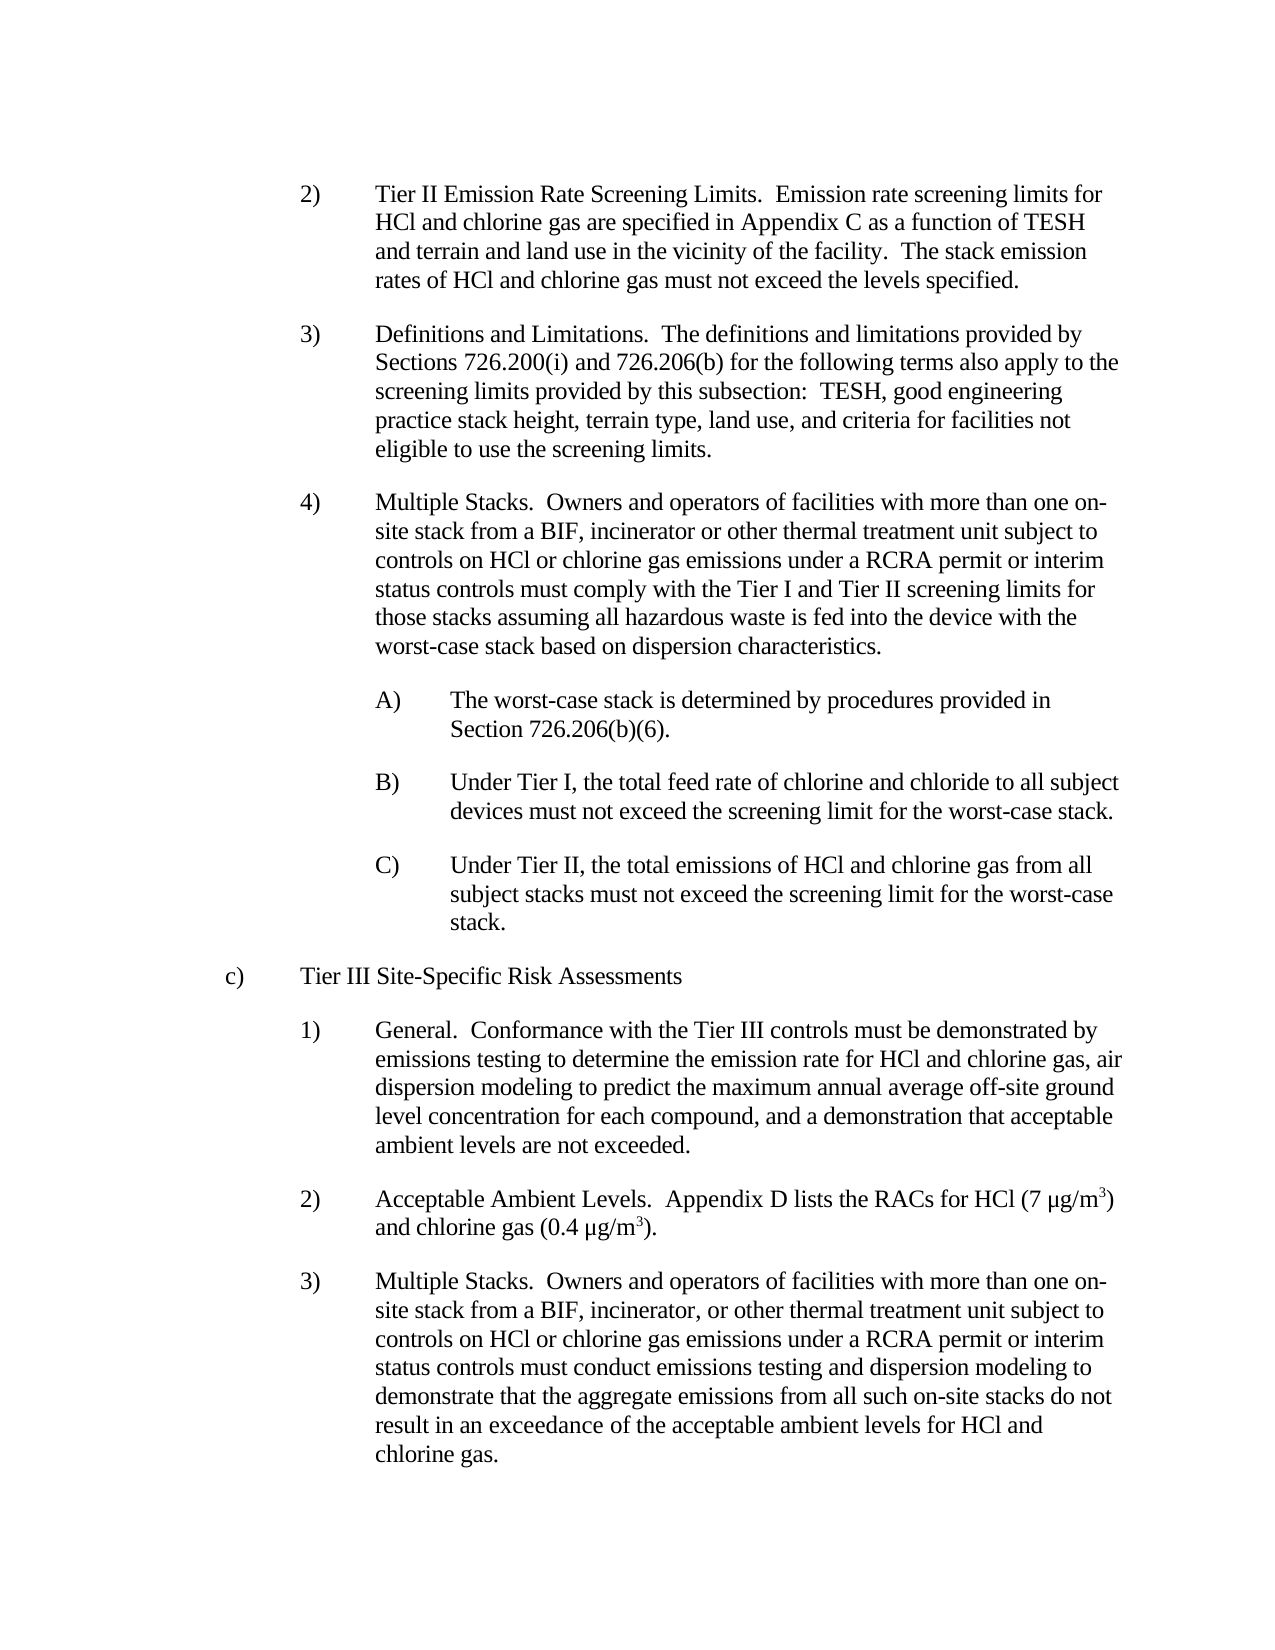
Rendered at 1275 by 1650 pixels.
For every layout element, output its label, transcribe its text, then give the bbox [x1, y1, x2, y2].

text 4) Multiple Stacks. Owners and operators of facilities with more than one on-site stack from a BIF, incinerator or other thermal treatment unit subject to controls on HCl or chlorine gas emissions under a RCRA permit or interim status controls must comply with the Tier I and Tier II screening limits for those stacks assuming all hazardous waste is fed into the device with the worst-case stack based on dispersion characteristics. [300, 487, 1125, 660]
text c) Tier III Site-Specific Risk Assessments [225, 961, 1125, 990]
text 3) Definitions and Limitations. The definitions and limitations provided by Sections 726.200(i) and 726.206(b) for the following terms also apply to the screening limits provided by this subsection: TESH, good engineering practice stack height, terrain type, land use, and criteria for facilities not eligible to use the screening limits. [300, 319, 1125, 462]
text 1) General. Conformance with the Tier III controls must be demonstrated by emissions testing to determine the emission rate for HCl and chlorine gas, air dispersion modeling to predict the maximum annual average off-site ground level concentration for each compound, and a demonstration that acceptable ambient levels are not exceeded. [300, 1015, 1125, 1159]
text 2) Tier II Emission Rate Screening Limits. Emission rate screening limits for HCl and chlorine gas are specified in Appendix C as a function of TESH and terrain and land use in the vicinity of the facility. The stack emission rates of HCl and chlorine gas must not exceed the levels specified. [300, 179, 1125, 294]
text C) Under Tier II, the total emissions of HCl and chlorine gas from all subject stacks must not exceed the screening limit for the worst-case stack. [375, 850, 1125, 936]
text 3) Multiple Stacks. Owners and operators of facilities with more than one on-site stack from a BIF, incinerator, or other thermal treatment unit subject to controls on HCl or chlorine gas emissions under a RCRA permit or interim status controls must conduct emissions testing and dispersion modeling to demonstrate that the aggregate emissions from all such on-site stacks do not result in an exceedance of the acceptable ambient levels for HCl and chlorine gas. [300, 1266, 1125, 1467]
text 2) Acceptable Ambient Levels. Appendix D lists the RACs for HCl (7 μg/m3) and chlorine gas (0.4 μg/m3). [300, 1184, 1125, 1241]
text B) Under Tier I, the total feed rate of chlorine and chloride to all subject devices must not exceed the screening limit for the worst-case stack. [375, 767, 1125, 825]
text A) The worst-case stack is determined by procedures provided in Section 726.206(b)(6). [375, 685, 1125, 742]
